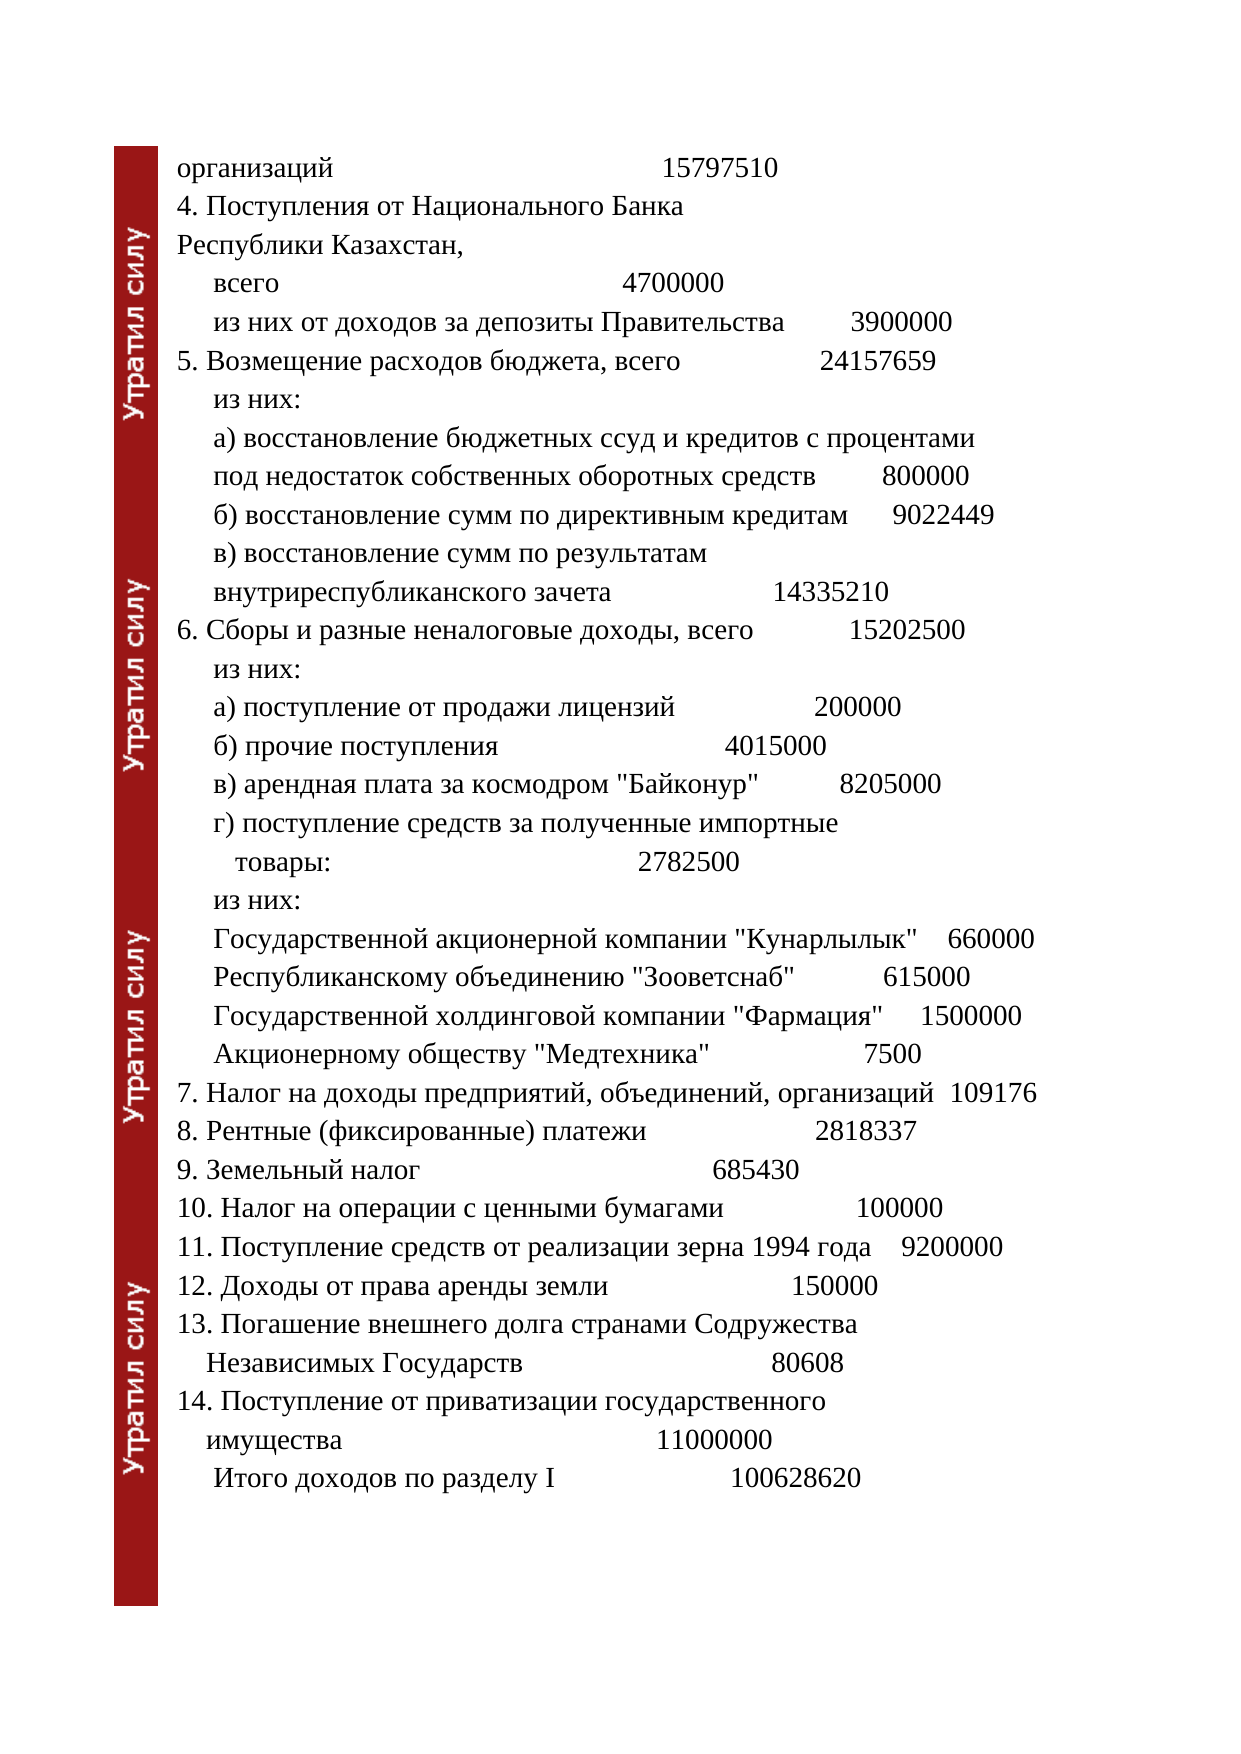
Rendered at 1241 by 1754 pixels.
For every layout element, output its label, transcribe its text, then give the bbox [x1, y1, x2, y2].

text организаций 15797510 [112, 150, 1128, 183]
picture [114, 530, 158, 535]
text 11. Поступление средств от реализации зерна 1994 года 9200000 [112, 1229, 1128, 1263]
picture [114, 800, 158, 805]
text товары: 2782500 [112, 844, 1128, 877]
picture [114, 146, 158, 150]
picture [114, 492, 158, 497]
text Итого доходов по разделу I 100628620 [112, 1460, 1128, 1494]
text а) восстановление бюджетных ссуд и кредитов с процентами [112, 420, 1128, 453]
picture [114, 646, 158, 651]
picture [114, 1108, 158, 1113]
text а) поступление от продажи лицензий 200000 [112, 689, 1128, 723]
text всего 4700000 [112, 266, 1128, 299]
text Независимых Государств 80608 [112, 1345, 1128, 1378]
text Государственной холдинговой компании "Фармация" 1500000 [112, 998, 1128, 1031]
picture [114, 1378, 158, 1383]
picture [114, 453, 158, 458]
picture [114, 222, 158, 227]
text 8. Рентные (фиксированные) платежи 2818337 [112, 1113, 1128, 1147]
text в) восстановление сумм по результатам [112, 535, 1128, 569]
text 9. Земельный налог 685430 [112, 1152, 1128, 1186]
text 4. Поступления от Национального Банка [112, 188, 1128, 222]
text 10. Налог на операции с ценными бумагами 100000 [112, 1191, 1128, 1224]
picture [114, 1301, 158, 1306]
picture [114, 954, 158, 959]
picture [114, 1031, 158, 1036]
text имущества 11000000 [112, 1422, 1128, 1455]
picture [114, 916, 158, 921]
picture [114, 569, 158, 574]
picture [114, 1147, 158, 1152]
picture [114, 1224, 158, 1229]
text б) восстановление сумм по директивным кредитам 9022449 [112, 497, 1128, 530]
picture [114, 839, 158, 844]
text из них от доходов за депозиты Правительства 3900000 [112, 304, 1128, 338]
text б) прочие поступления 4015000 [112, 728, 1128, 762]
picture [114, 723, 158, 728]
text г) поступление средств за полученные импортные [112, 805, 1128, 839]
picture [114, 1494, 158, 1606]
text 13. Погашение внешнего долга странами Содружества [112, 1306, 1128, 1340]
picture [114, 607, 158, 612]
picture [114, 1070, 158, 1075]
text под недостаток собственных оборотных средств 800000 [112, 458, 1128, 492]
picture [114, 1417, 158, 1422]
picture [114, 1340, 158, 1345]
picture [114, 762, 158, 767]
picture [114, 261, 158, 266]
text Акционерному обществу "Медтехника" 7500 [112, 1036, 1128, 1070]
picture [114, 993, 158, 998]
text 5. Возмещение расходов бюджета, всего 24157659 [112, 343, 1128, 376]
text из них: [112, 381, 1128, 415]
picture [114, 877, 158, 882]
text 12. Доходы от права аренды земли 150000 [112, 1268, 1128, 1301]
text Государственной акционерной компании "Кунарлылык" 660000 [112, 921, 1128, 954]
picture [114, 1186, 158, 1191]
picture [114, 299, 158, 304]
text 6. Сборы и разные неналоговые доходы, всего 15202500 [112, 612, 1128, 646]
picture [114, 183, 158, 188]
text Республиканскому объединению "Зооветснаб" 615000 [112, 959, 1128, 993]
picture [114, 684, 158, 689]
picture [114, 338, 158, 343]
picture [114, 1455, 158, 1460]
text в) арендная плата за космодром "Байконур" 8205000 [112, 767, 1128, 800]
text из них: [112, 882, 1128, 916]
text внутриреспубликанского зачета 14335210 [112, 574, 1128, 607]
picture [114, 1263, 158, 1268]
picture [114, 415, 158, 420]
text 7. Налог на доходы предприятий, объединений, организаций 109176 [112, 1075, 1128, 1108]
picture [114, 376, 158, 381]
text Республики Казахстан, [112, 227, 1128, 261]
text из них: [112, 651, 1128, 684]
text 14. Поступление от приватизации государственного [112, 1383, 1128, 1417]
